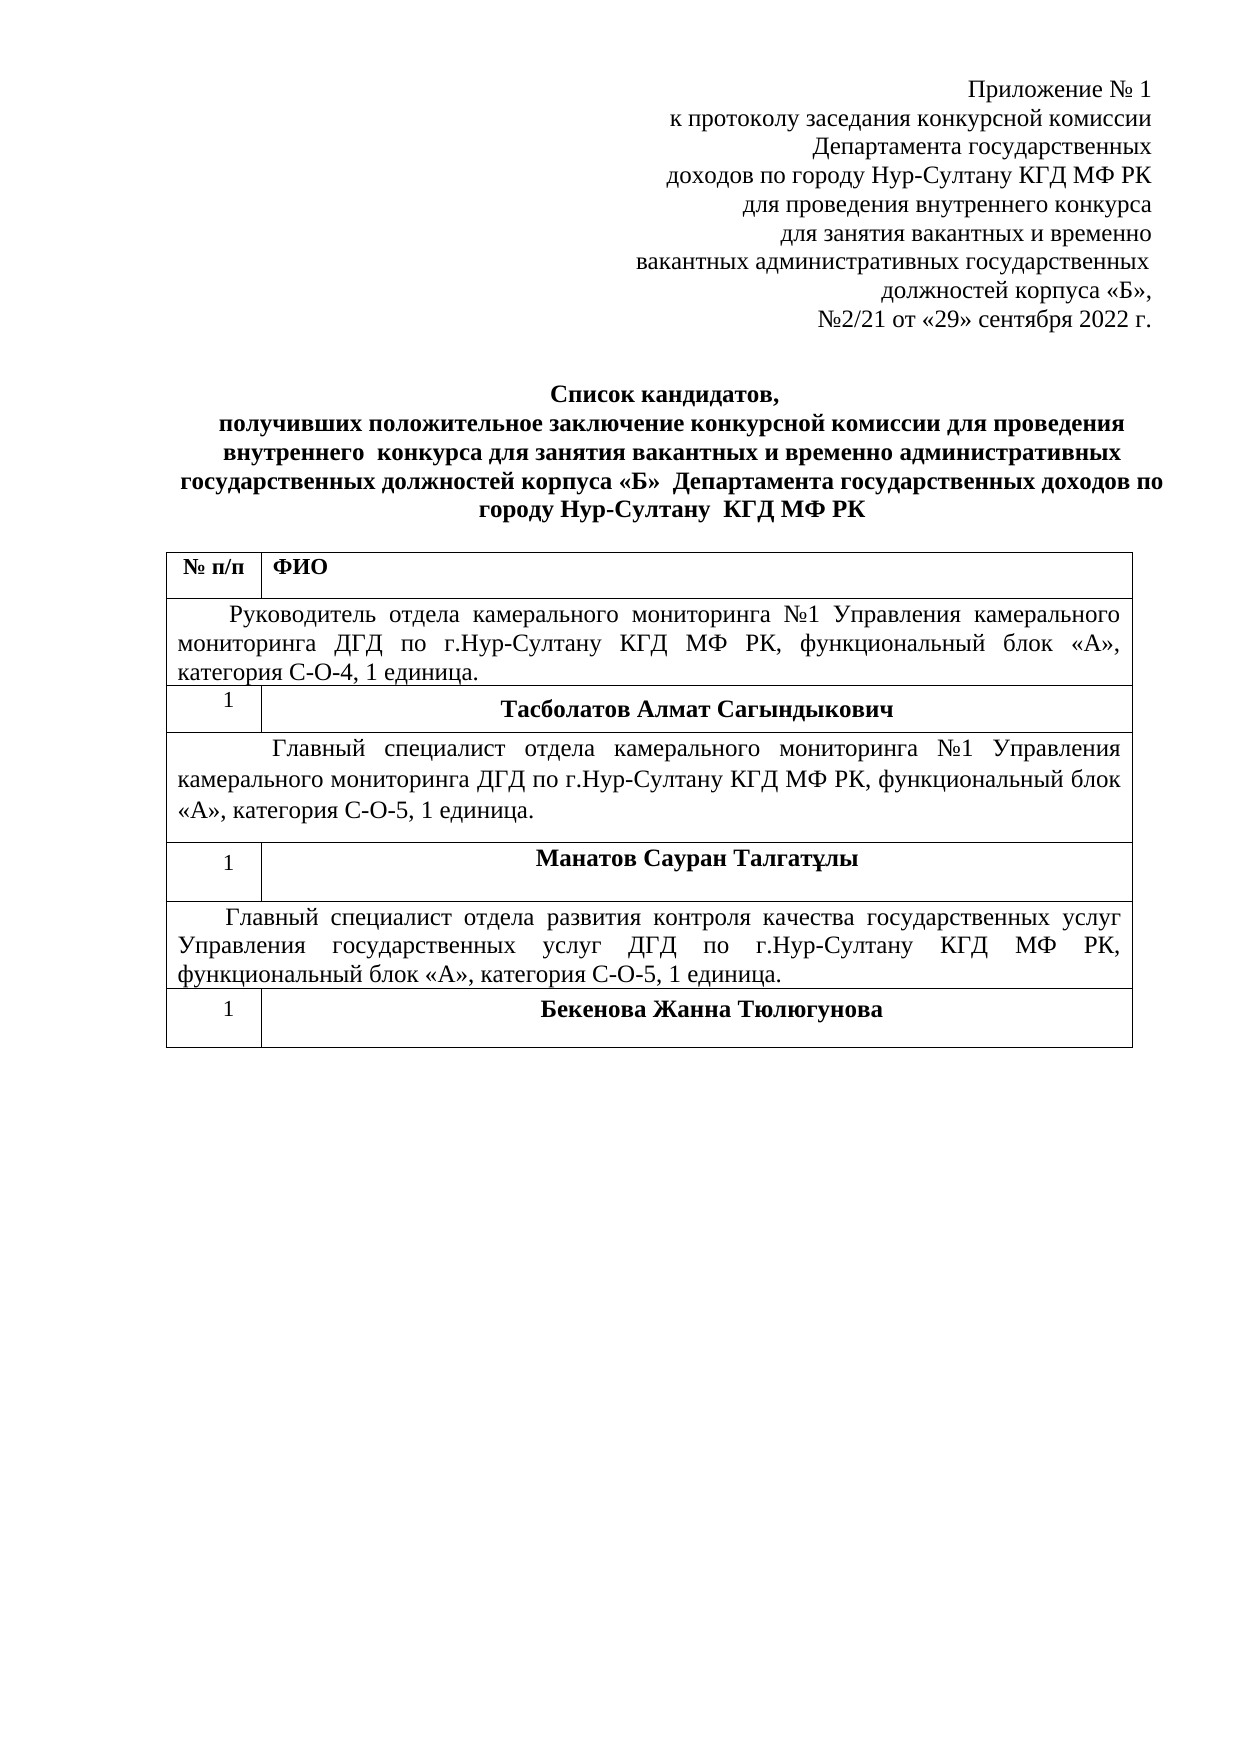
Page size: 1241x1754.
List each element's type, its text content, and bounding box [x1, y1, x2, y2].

text Приложение № 1 [177, 74, 1152, 103]
table_cell Манатов Сауран Талгатұлы [262, 843, 1132, 901]
text Департамента государственных [177, 131, 1152, 160]
table_cell Главный специалист отдела камерального мониторинга №1 Управления камерального мониторинга ДГД по г.Нур-Султану КГД МФ РК, функциональный блок «А», категория С-О-5, 1 единица. [167, 733, 1132, 842]
subtitle Список кандидатов, [177, 379, 1152, 408]
text получивших положительное заключение конкурсной комиссии для проведения внутреннего конкурса для занятия вакантных и временно административных государственных должностей корпуса «Б» Департамента государственных доходов по городу Нур-Султану КГД МФ РК [177, 408, 1167, 523]
table_cell Руководитель отдела камерального мониторинга №1 Управления камерального мониторинга ДГД по г.Нур-Султану КГД МФ РК, функциональный блок «А», категория С-О-4, 1 единица. [167, 599, 1132, 685]
text доходов по городу Нур-Султану КГД МФ РК [177, 160, 1152, 189]
table_cell Бекенова Жанна Тюлюгунова [262, 989, 1132, 1047]
text для занятия вакантных и временно [177, 218, 1152, 246]
table_header № п/п [167, 553, 261, 598]
table_cell Главный специалист отдела развития контроля качества государственных услуг Управления государственных услуг ДГД по г.Нур-Султану КГД МФ РК, функциональный блок «А», категория С-О-5, 1 единица. [167, 902, 1132, 988]
text к протоколу заседания конкурсной комиссии [177, 103, 1152, 131]
text должностей корпуса «Б», [177, 275, 1152, 304]
table_header ФИО [262, 553, 1132, 598]
text для проведения внутреннего конкурса [177, 189, 1152, 218]
text вакантных административных государственных [177, 246, 1152, 275]
text №2/21 от «29» сентября 2022 г. [177, 304, 1152, 333]
table_cell Тасболатов Алмат Сагындыкович [262, 686, 1132, 732]
table_cell 1 [167, 989, 261, 1047]
table_cell 1 [167, 843, 261, 901]
table_cell 1 [167, 686, 261, 732]
